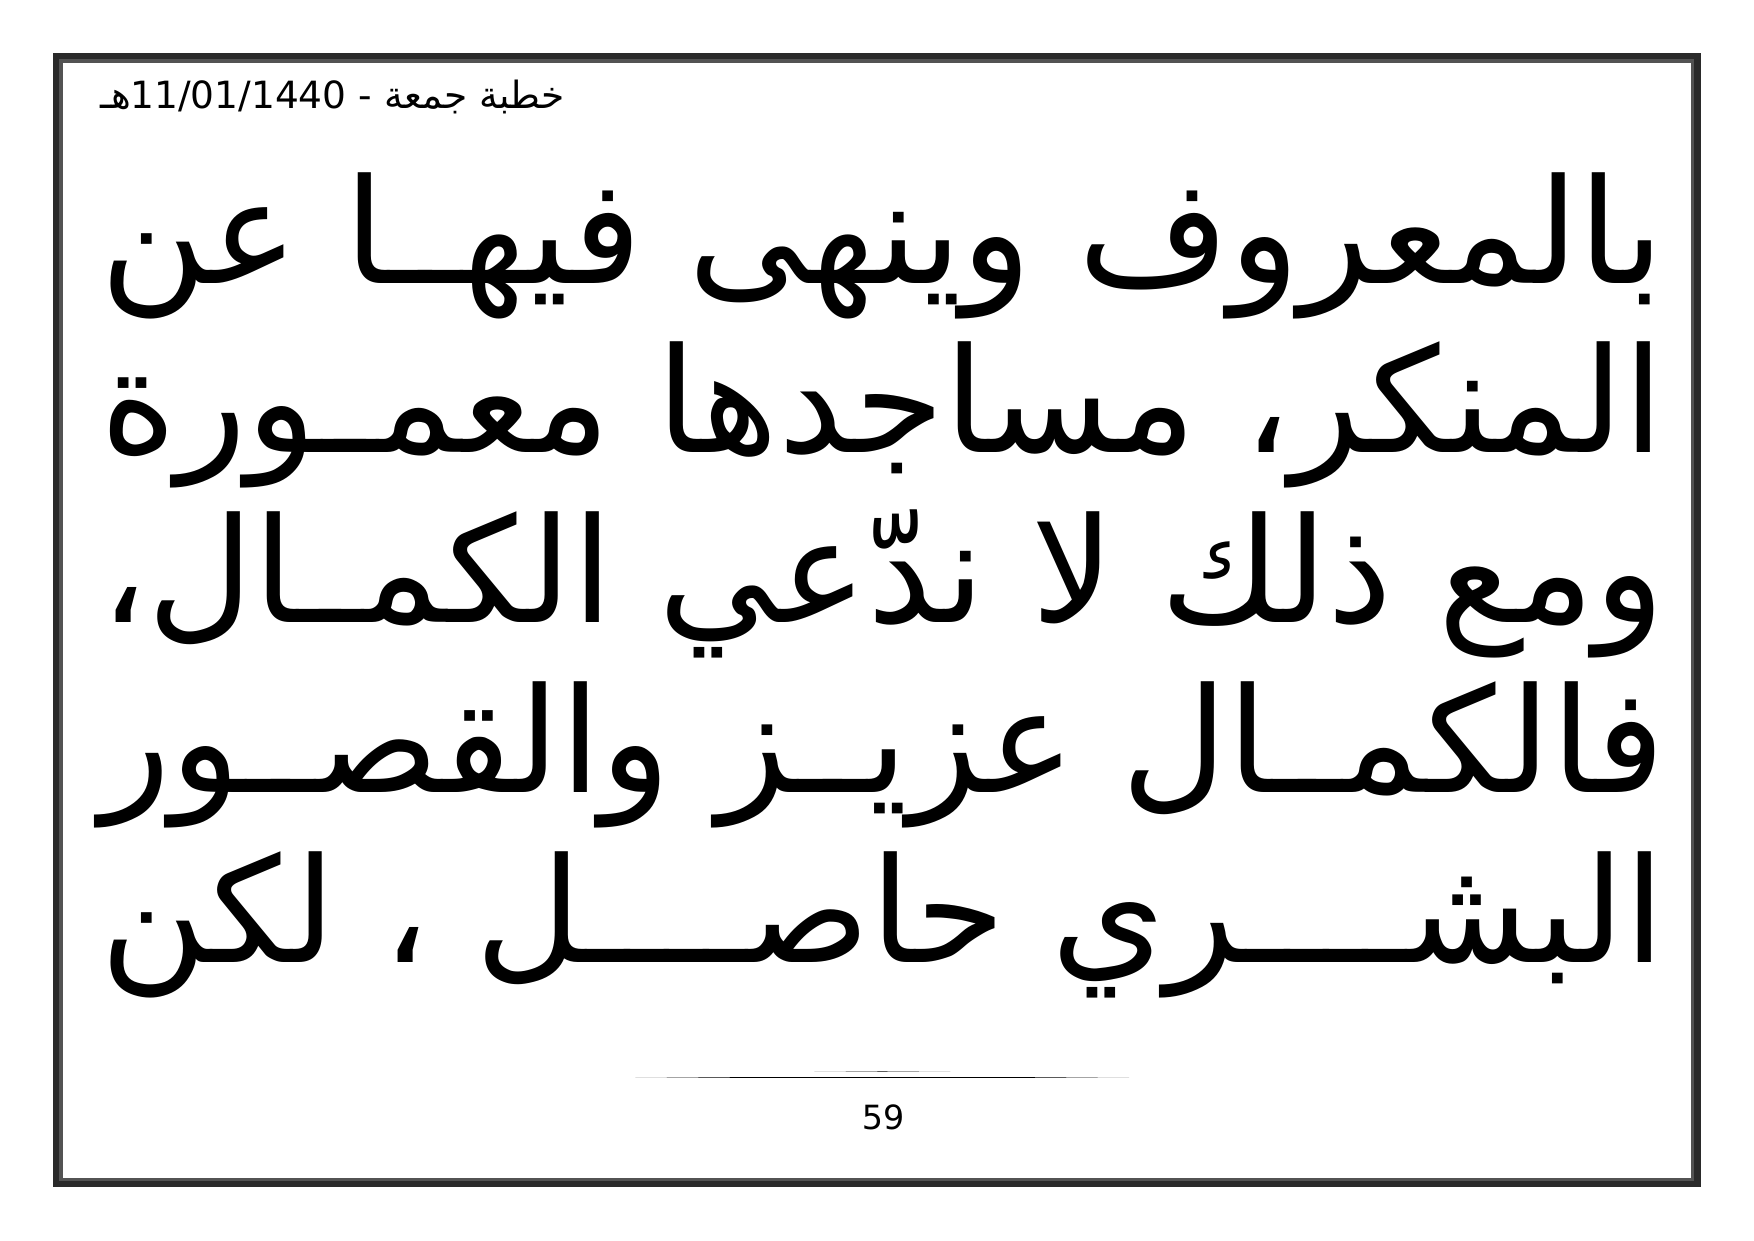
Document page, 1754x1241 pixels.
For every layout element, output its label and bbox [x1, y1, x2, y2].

text [100, 148, 1665, 997]
